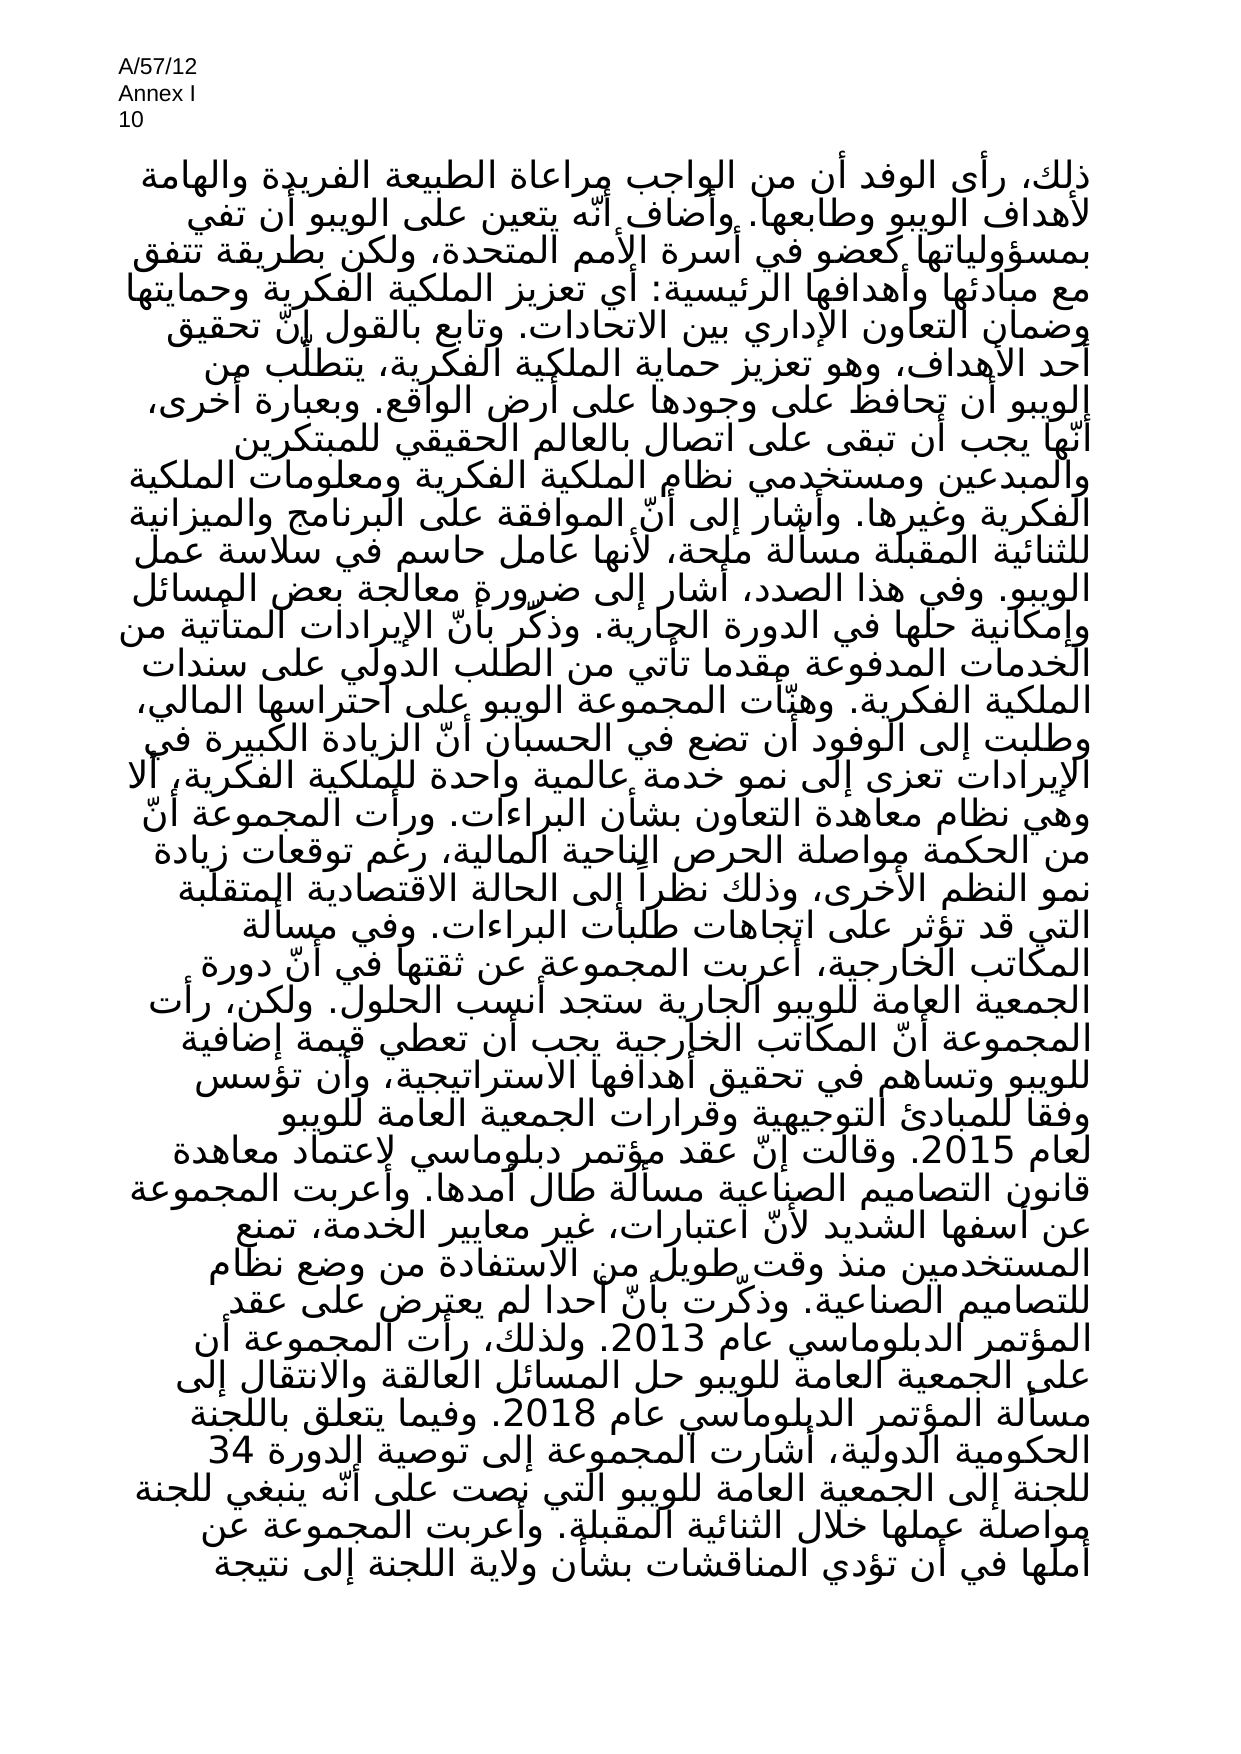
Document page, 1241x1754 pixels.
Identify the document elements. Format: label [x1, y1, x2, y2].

text [118, 158, 1092, 1583]
